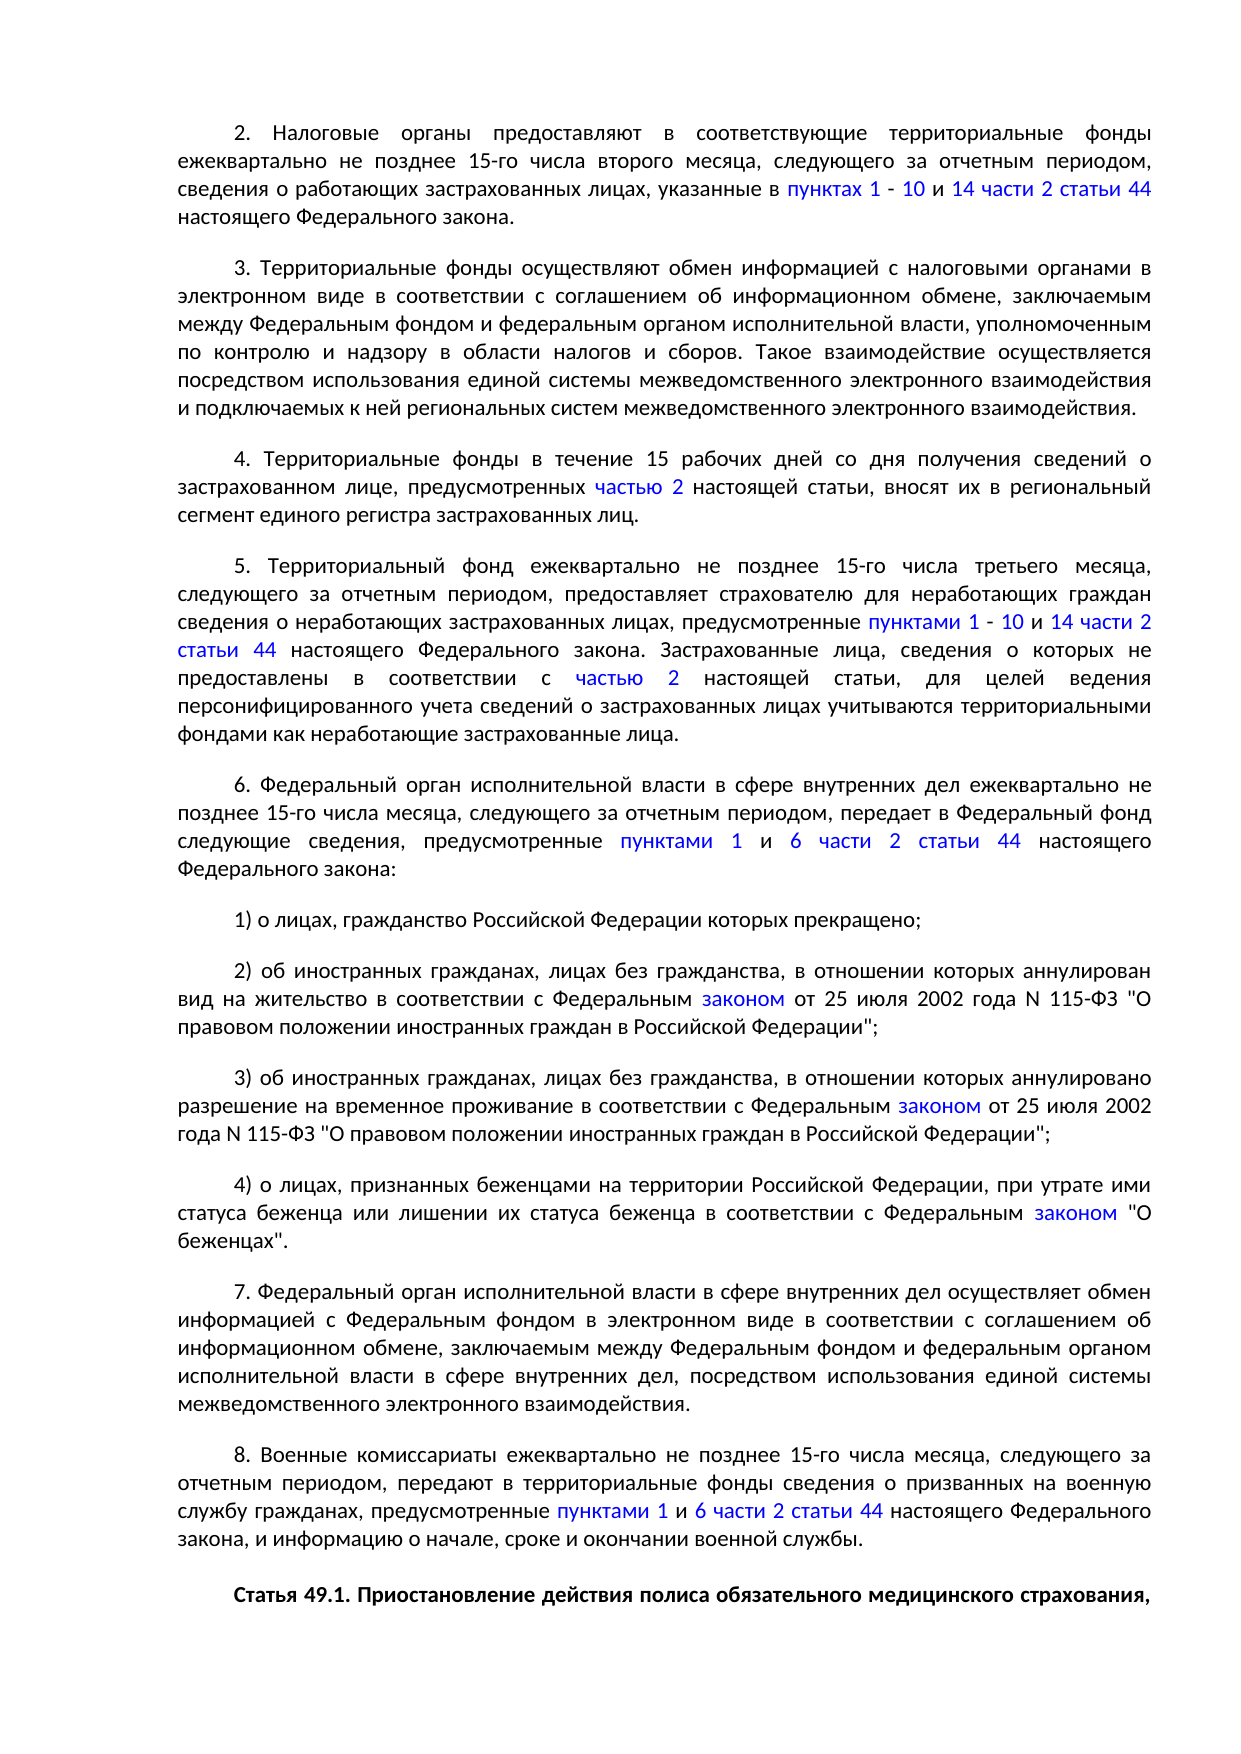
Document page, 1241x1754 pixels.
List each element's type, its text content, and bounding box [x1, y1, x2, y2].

text 3) об иностранных гражданах, лицах без гражданства, в отношении которых аннулировано разрешение на временное проживание в соответствии с Федеральным законом от 25 июля 2002 года N 115-ФЗ "О правовом положении иностранных граждан в Российской Федерации"; [177, 1063, 1152, 1147]
text 2) об иностранных гражданах, лицах без гражданства, в отношении которых аннулирован вид на жительство в соответствии с Федеральным законом от 25 июля 2002 года N 115-ФЗ "О правовом положении иностранных граждан в Российской Федерации"; [177, 956, 1152, 1040]
text 3. Территориальные фонды осуществляют обмен информацией с налоговыми органами в электронном виде в соответствии с соглашением об информационном обмене, заключаемым между Федеральным фондом и федеральным органом исполнительной власти, уполномоченным по контролю и надзору в области налогов и сборов. Такое взаимодействие осуществляется посредством использования единой системы межведомственного электронного взаимодействия и подключаемых к ней региональных систем межведомственного электронного взаимодействия. [177, 253, 1152, 421]
text 5. Территориальный фонд ежеквартально не позднее 15-го числа третьего месяца, следующего за отчетным периодом, предоставляет страхователю для неработающих граждан сведения о неработающих застрахованных лицах, предусмотренные пунктами 1 - 10 и 14 части 2 статьи 44 настоящего Федерального закона. Застрахованные лица, сведения о которых не предоставлены в соответствии с частью 2 настоящей статьи, для целей ведения персонифицированного учета сведений о застрахованных лицах учитываются территориальными фондами как неработающие застрахованные лица. [177, 551, 1152, 747]
text 1) о лицах, гражданство Российской Федерации которых прекращено; [177, 905, 1152, 933]
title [177, 1580, 1152, 1608]
text 6. Федеральный орган исполнительной власти в сфере внутренних дел ежеквартально не позднее 15-го числа месяца, следующего за отчетным периодом, передает в Федеральный фонд следующие сведения, предусмотренные пунктами 1 и 6 части 2 статьи 44 настоящего Федерального закона: [177, 770, 1152, 882]
text 7. Федеральный орган исполнительной власти в сфере внутренних дел осуществляет обмен информацией с Федеральным фондом в электронном виде в соответствии с соглашением об информационном обмене, заключаемым между Федеральным фондом и федеральным органом исполнительной власти в сфере внутренних дел, посредством использования единой системы межведомственного электронного взаимодействия. [177, 1277, 1152, 1417]
text 8. Военные комиссариаты ежеквартально не позднее 15-го числа месяца, следующего за отчетным периодом, передают в территориальные фонды сведения о призванных на военную службу гражданах, предусмотренные пунктами 1 и 6 части 2 статьи 44 настоящего Федерального закона, и информацию о начале, сроке и окончании военной службы. [177, 1440, 1152, 1552]
text 2. Налоговые органы предоставляют в соответствующие территориальные фонды ежеквартально не позднее 15-го числа второго месяца, следующего за отчетным периодом, сведения о работающих застрахованных лицах, указанные в пунктах 1 - 10 и 14 части 2 статьи 44 настоящего Федерального закона. [177, 118, 1152, 230]
text 4) о лицах, признанных беженцами на территории Российской Федерации, при утрате ими статуса беженца или лишении их статуса беженца в соответствии с Федеральным законом "О беженцах". [177, 1170, 1152, 1254]
text 4. Территориальные фонды в течение 15 рабочих дней со дня получения сведений о застрахованном лице, предусмотренных частью 2 настоящей статьи, вносят их в региональный сегмент единого регистра застрахованных лиц. [177, 444, 1152, 528]
